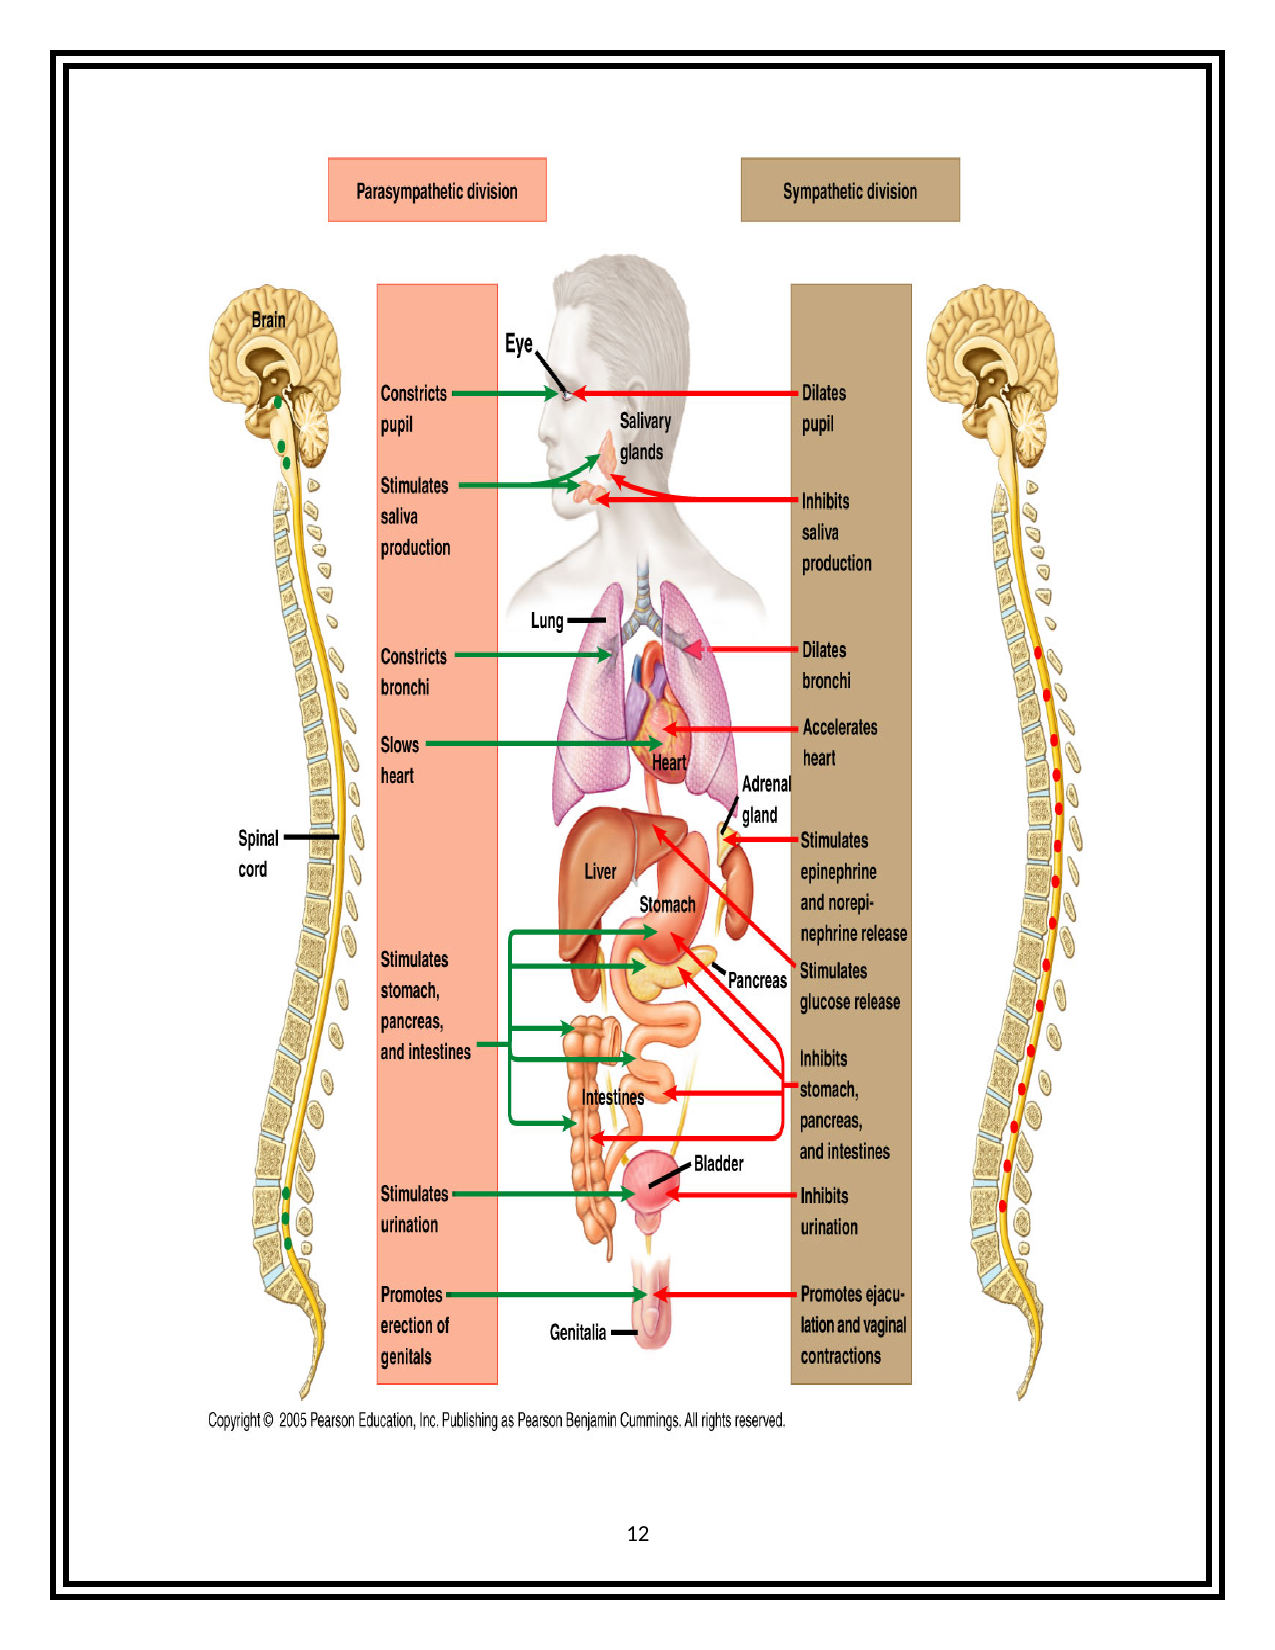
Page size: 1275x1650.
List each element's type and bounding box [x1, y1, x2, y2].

picture [187, 150, 1088, 1443]
